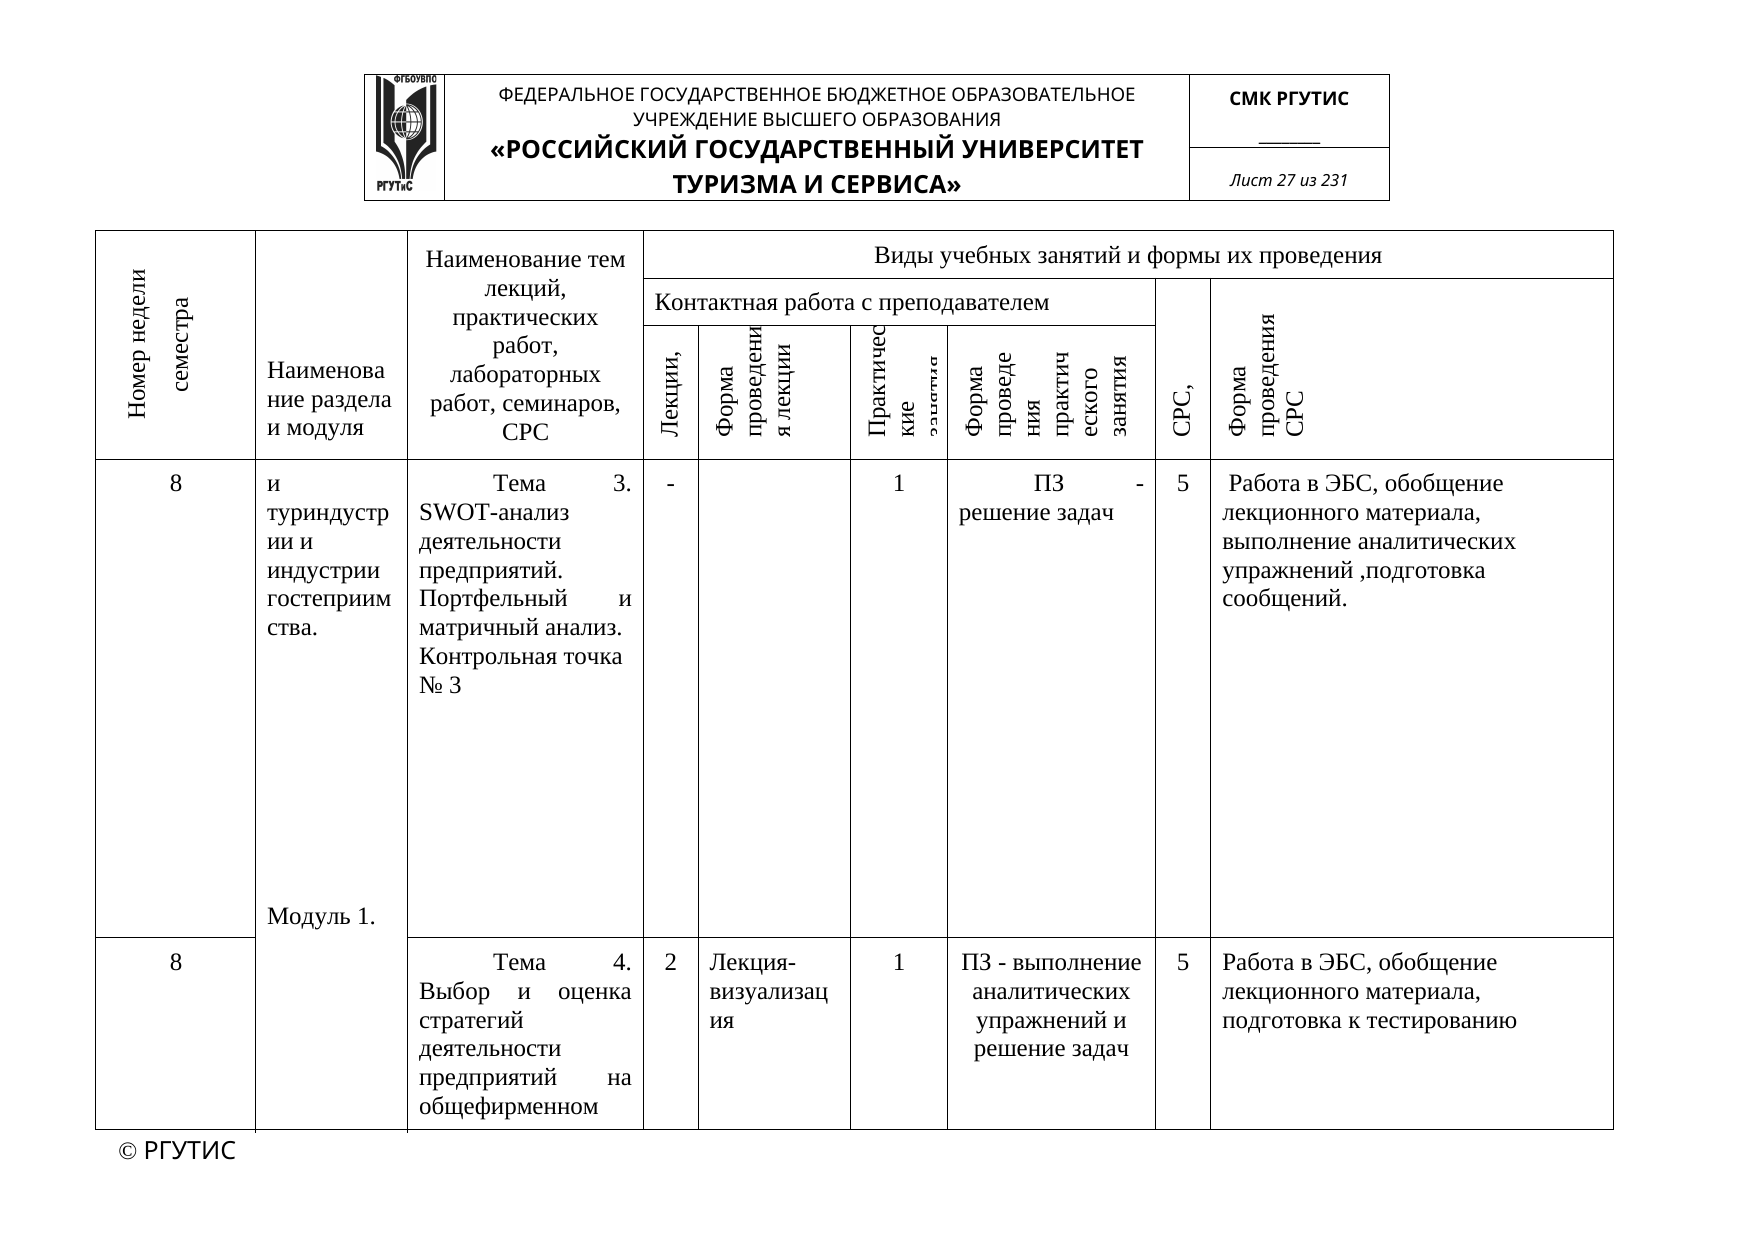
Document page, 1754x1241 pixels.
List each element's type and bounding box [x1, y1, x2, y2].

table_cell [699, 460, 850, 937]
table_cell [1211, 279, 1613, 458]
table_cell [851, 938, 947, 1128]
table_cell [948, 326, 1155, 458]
picture [376, 75, 437, 191]
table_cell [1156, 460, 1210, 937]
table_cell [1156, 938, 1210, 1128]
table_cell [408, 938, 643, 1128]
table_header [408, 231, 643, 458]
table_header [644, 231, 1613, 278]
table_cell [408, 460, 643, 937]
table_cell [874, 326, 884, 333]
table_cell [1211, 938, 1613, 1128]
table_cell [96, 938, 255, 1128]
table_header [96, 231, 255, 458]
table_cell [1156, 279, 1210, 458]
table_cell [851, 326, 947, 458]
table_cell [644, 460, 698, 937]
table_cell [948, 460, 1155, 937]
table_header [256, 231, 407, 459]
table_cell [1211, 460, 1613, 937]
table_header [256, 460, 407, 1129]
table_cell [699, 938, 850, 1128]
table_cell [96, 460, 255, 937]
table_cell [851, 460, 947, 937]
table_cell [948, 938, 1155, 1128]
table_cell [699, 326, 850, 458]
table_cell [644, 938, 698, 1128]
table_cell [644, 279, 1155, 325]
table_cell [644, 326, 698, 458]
